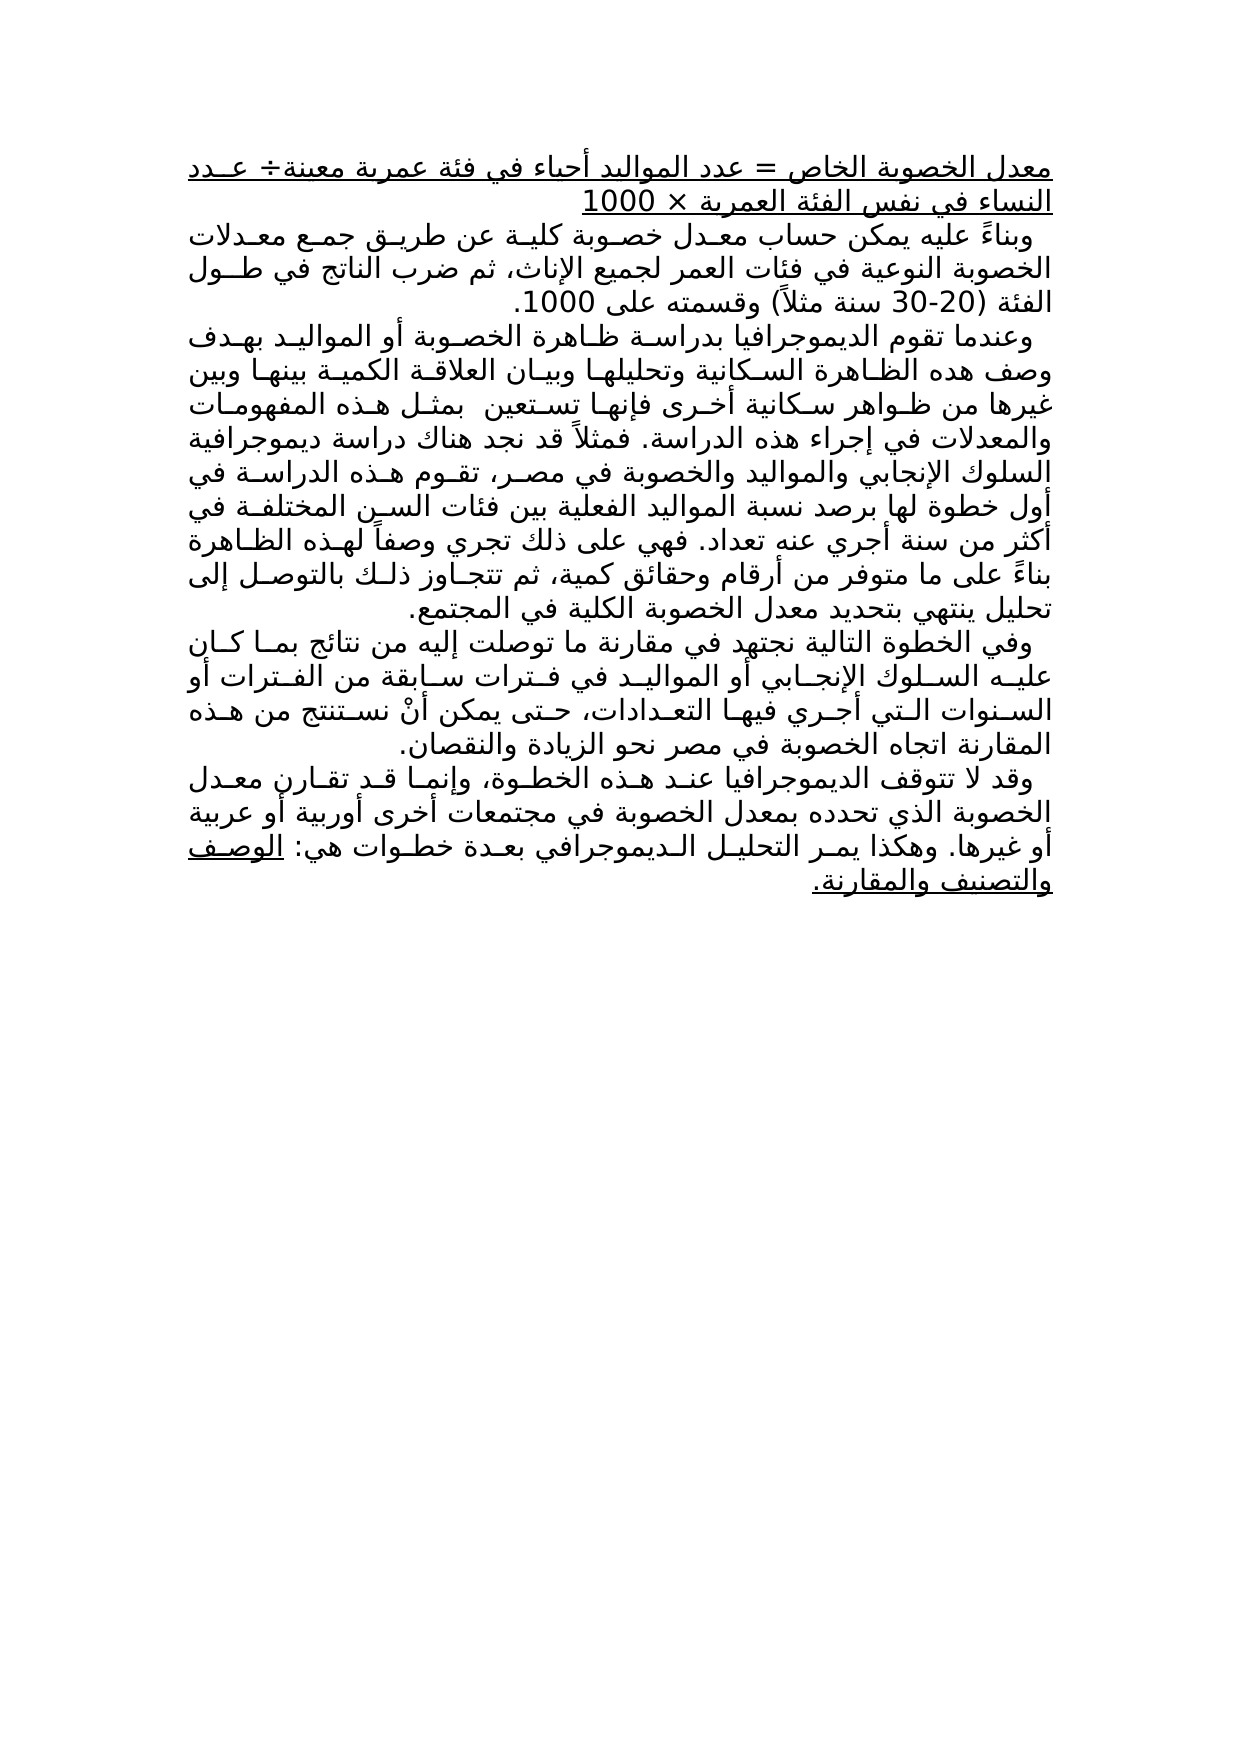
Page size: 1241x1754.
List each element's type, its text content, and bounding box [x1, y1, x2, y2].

text معدل الخصوبة الخاص = عدد المواليد أحياء في فئة عمرية معينة÷ عدد النساء في نفس الفئة العمرية × 1000 [187, 150, 1053, 179]
text وقد لا تتوقف الديموجرافيا عند هذه الخطوة، وإنما قد تقارن معدل الخصوبة الذي تحدده بمعدل الخصوبة في مجتمعات أخرى أوربية أو عربية أو غيرها. وهكذا يمر التحليل الديموجرافي بعدة خطوات هي: الوصف والتصنيف والمقارنة. [187, 761, 1053, 897]
text وبناءً عليه يمكن حساب معدل خصوبة كلية عن طريق جمع معدلات الخصوبة النوعية في فئات العمر لجميع الإناث، ثم ضرب الناتج في طول الفئة (20-30 سنة مثلاً) وقسمته على 1000. [187, 218, 1053, 320]
text وفي الخطوة التالية نجتهد في مقارنة ما توصلت إليه من نتائج بما كان عليه السلوك الإنجابي أو المواليد في فترات سابقة من الفترات أو السنوات التي أجري فيها التعدادات، حتى يمكن أنْ نستنتج من هذه المقارنة اتجاه الخصوبة في مصر نحو الزيادة والنقصان. [187, 625, 1053, 761]
text وعندما تقوم الديموجرافيا بدراسة ظاهرة الخصوبة أو المواليد بهدف وصف هده الظاهرة السكانية وتحليلها وبيان العلاقة الكمية بينها وبين غيرها من ظواهر سكانية أخرى فإنها تستعين بمثل هذه المفهومات والمعدلات في إجراء هذه الدراسة. فمثلاً قد نجد هناك دراسة ديموجرافية السلوك الإنجابي والمواليد والخصوبة في مصر، تقوم هذه الدراسة في أول خطوة لها برصد نسبة المواليد الفعلية بين فئات السن المختلفة في أكثر من سنة أجري عنه تعداد. فهي على ذلك تجري وصفاً لهذه الظاهرة بناءً على ما متوفر من أرقام وحقائق كمية، ثم تتجاوز ذلك بالتوصل إلى تحليل ينتهي بتحديد معدل الخصوبة الكلية في المجتمع. [187, 320, 1053, 625]
text معدل الخصوبة الخاص = عدد المواليد أحياء في فئة عمرية معينة÷ عدد النساء في نفس الفئة العمرية × 1000 [187, 180, 1053, 218]
